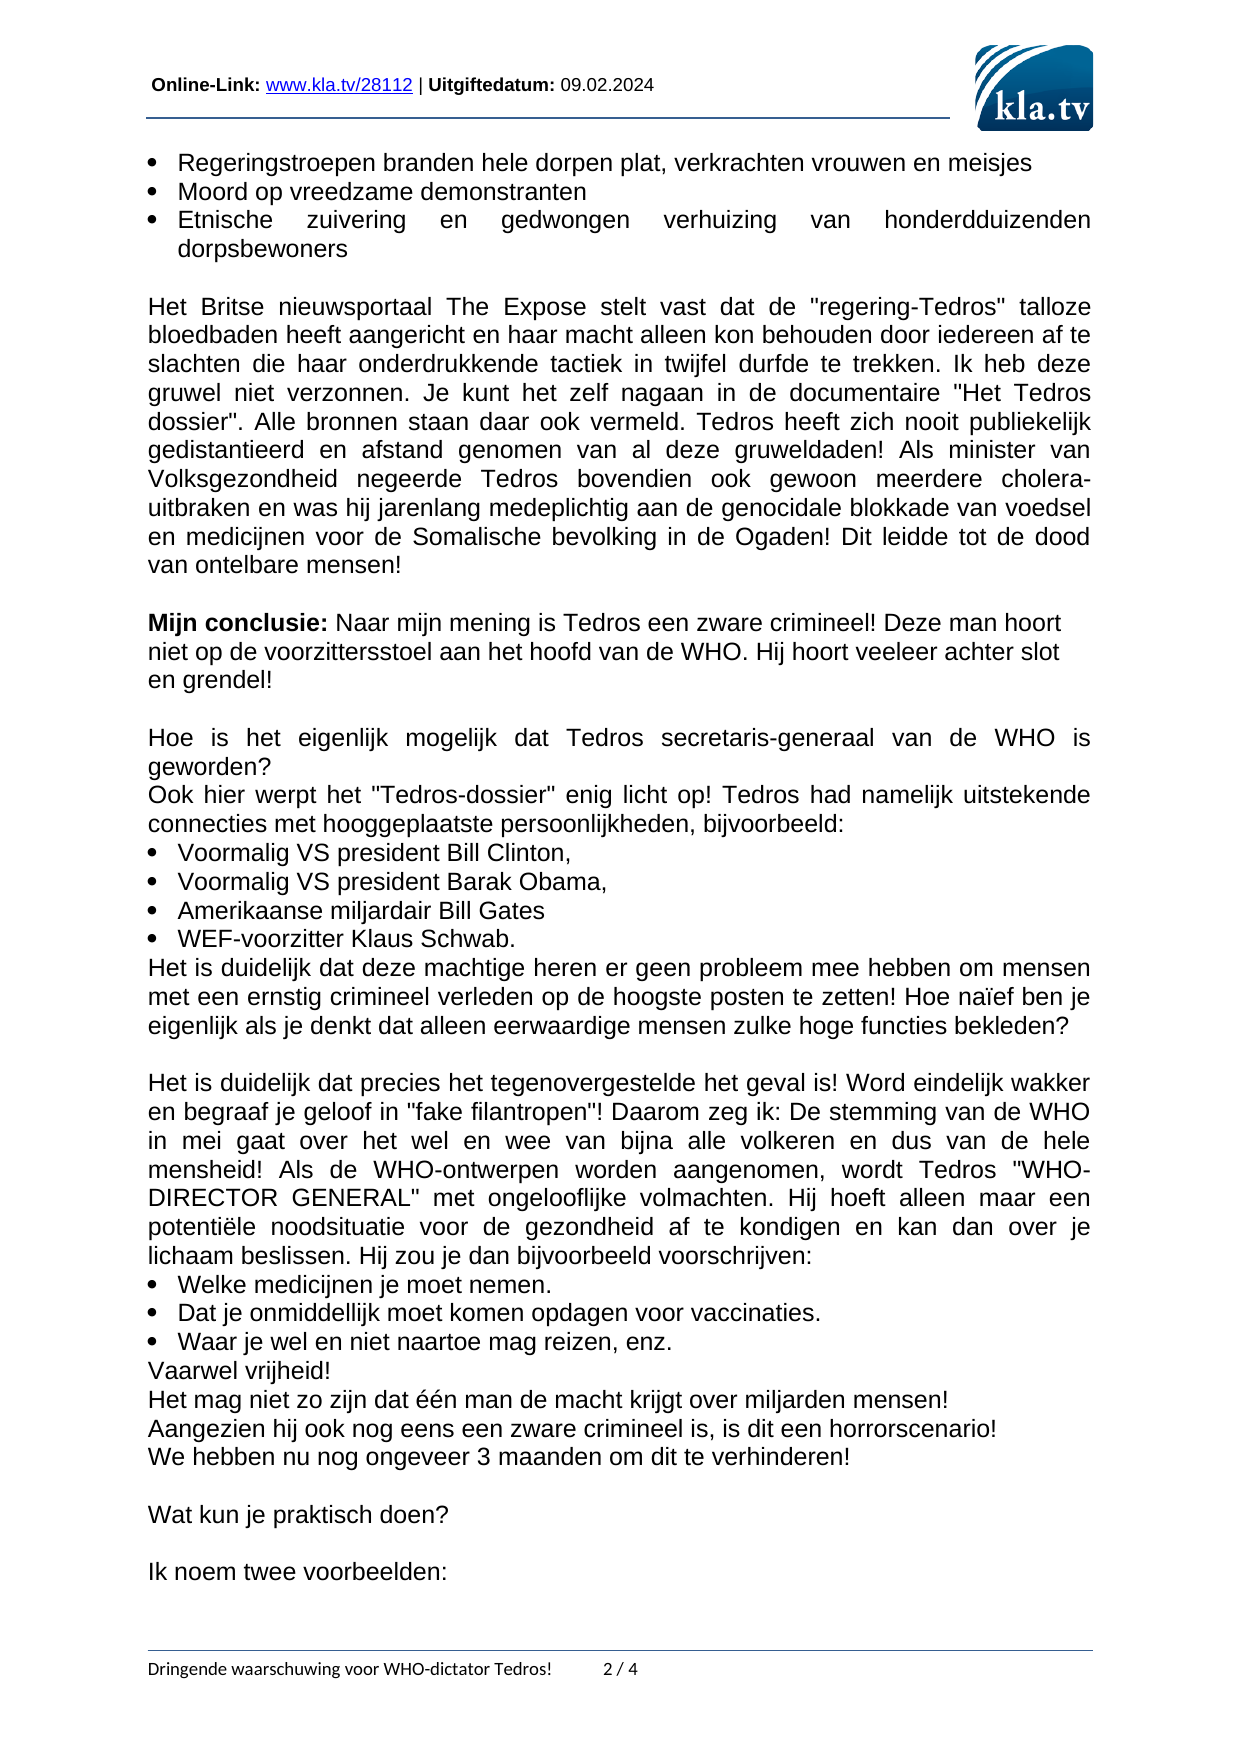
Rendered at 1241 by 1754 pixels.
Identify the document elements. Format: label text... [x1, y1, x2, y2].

list Moord op vreedzame demonstranten [148, 176, 1093, 205]
text Hoe is het eigenlijk mogelijk dat Tedros secretaris-generaal van de WHO is geworden? [148, 723, 1093, 780]
text Ook hier werpt het "Tedros-dossier" enig licht op! Tedros had namelijk uitstekende connecties met hooggeplaatste persoonlijkheden, bijvoorbeeld: [148, 780, 1093, 838]
list WEF-voorzitter Klaus Schwab. [148, 924, 1093, 953]
text Vaarwel vrijheid! [148, 1356, 1093, 1385]
list Amerikaanse miljardair Bill Gates [148, 896, 1093, 924]
list Voormalig VS president Bill Clinton, [148, 838, 1093, 867]
text Het is duidelijk dat deze machtige heren er geen probleem mee hebben om mensen met een ernstig crimineel verleden op de hoogste posten te zetten! Hoe naïef ben je eigenlijk als je denkt dat alleen eerwaardige mensen zulke hoge functies bekleden? [148, 953, 1093, 1039]
text Het Britse nieuwsportaal The Expose stelt vast dat de "regering-Tedros" talloze bloedbaden heeft aangericht en haar macht alleen kon behouden door iedereen af te slachten die haar onderdrukkende tactiek in twijfel durfde te trekken. Ik heb deze gruwel niet verzonnen. Je kunt het zelf nagaan in de documentaire "Het Tedros dossier". Alle bronnen staan daar ook vermeld. Tedros heeft zich nooit publiekelijk gedistantieerd en afstand genomen van al deze gruweldaden! Als minister van Volksgezondheid negeerde Tedros bovendien ook gewoon meerdere cholera-uitbraken en was hij jarenlang medeplichtig aan de genocidale blokkade van voedsel en medicijnen voor de Somalische bevolking in de Ogaden! Dit leidde tot de dood van ontelbare mensen! [148, 292, 1093, 579]
text Het mag niet zo zijn dat één man de macht krijgt over miljarden mensen! [148, 1385, 1093, 1414]
list Waar je wel en niet naartoe mag reizen, enz. [148, 1327, 1093, 1356]
text We hebben nu nog ongeveer 3 maanden om dit te verhinderen! [148, 1442, 1093, 1471]
list Etnische zuivering en gedwongen verhuizing van honderdduizenden dorpsbewoners [148, 205, 1093, 263]
list Voormalig VS president Barak Obama, [148, 867, 1093, 896]
list Regeringstroepen branden hele dorpen plat, verkrachten vrouwen en meisjes [148, 148, 1093, 176]
text Mijn conclusie: Naar mijn mening is Tedros een zware crimineel! Deze man hoort niet op de voorzittersstoel aan het hoofd van de WHO. Hij hoort veeleer achter slot en grendel! [148, 608, 1093, 694]
list Welke medicijnen je moet nemen. [148, 1269, 1093, 1298]
text Ik noem twee voorbeelden: [148, 1557, 1093, 1586]
text Het is duidelijk dat precies het tegenovergestelde het geval is! Word eindelijk wakker en begraaf je geloof in "fake filantropen"! Daarom zeg ik: De stemming van de WHO in mei gaat over het wel en wee van bijna alle volkeren en dus van de hele mensheid! Als de WHO-ontwerpen worden aangenomen, wordt Tedros "WHO-DIRECTOR GENERAL" met ongelooflijke volmachten. Hij hoeft alleen maar een potentiële noodsituatie voor de gezondheid af te kondigen en kan dan over je lichaam beslissen. Hij zou je dan bijvoorbeeld voorschrijven: [148, 1068, 1093, 1269]
text Wat kun je praktisch doen? [148, 1500, 1093, 1529]
text Aangezien hij ook nog eens een zware crimineel is, is dit een horrorscenario! [148, 1414, 1093, 1442]
list Dat je onmiddellijk moet komen opdagen voor vaccinaties. [148, 1298, 1093, 1327]
